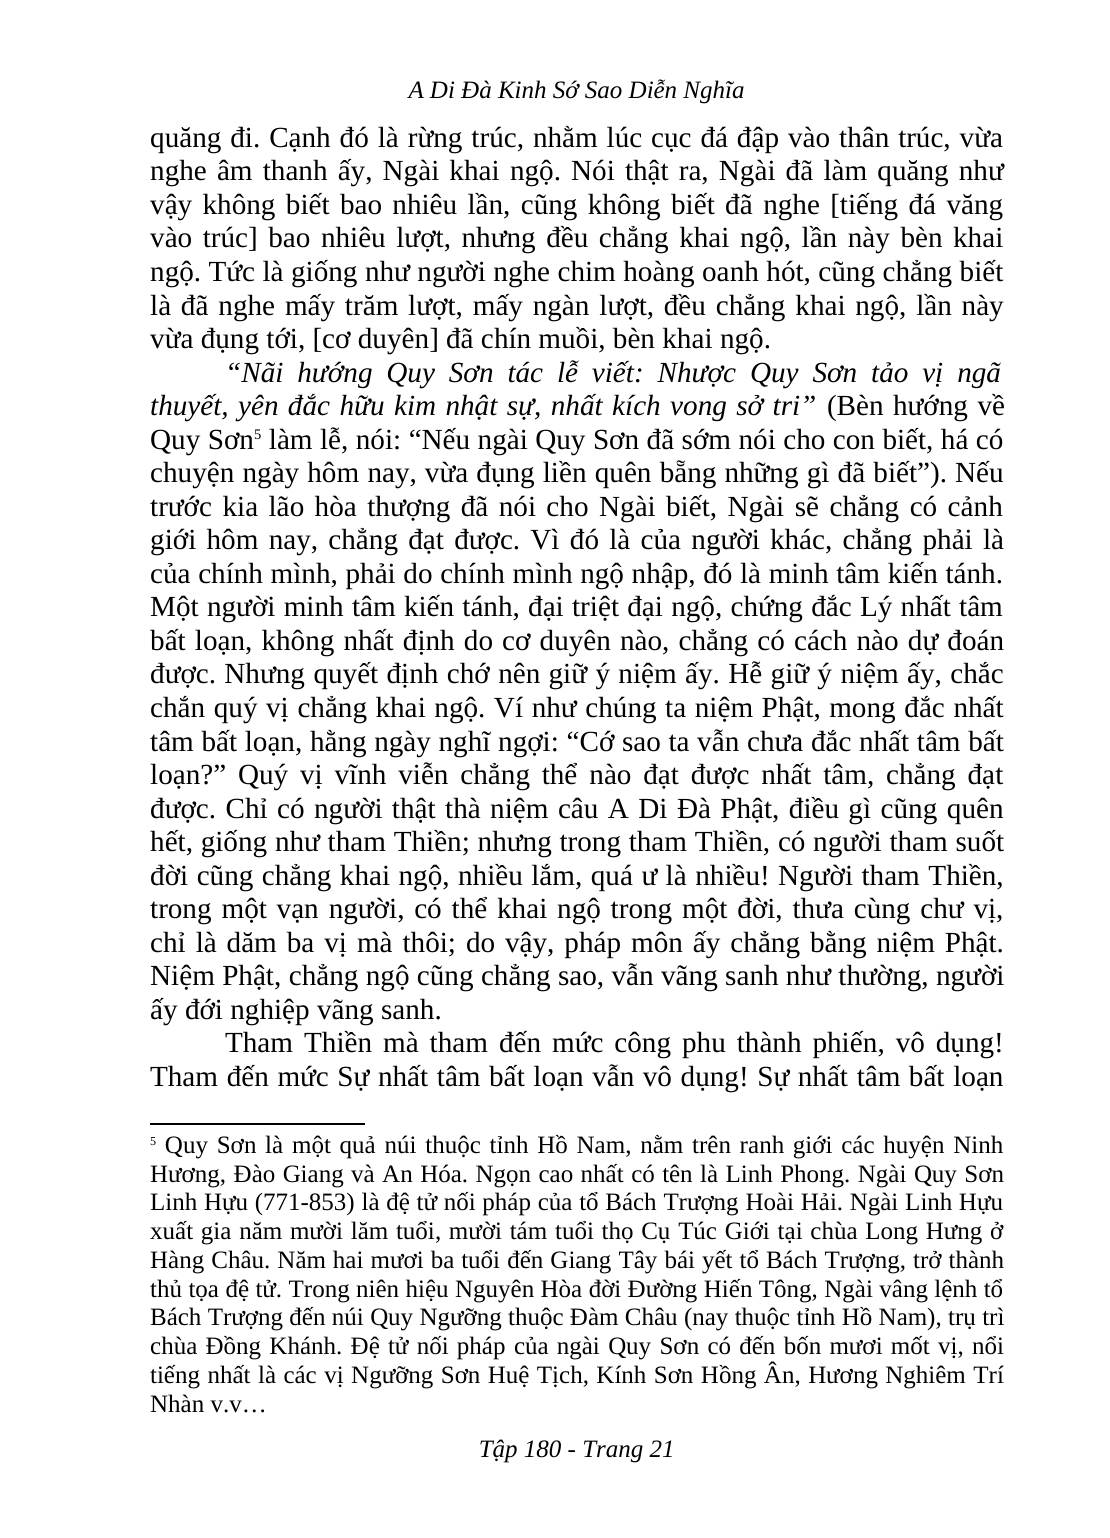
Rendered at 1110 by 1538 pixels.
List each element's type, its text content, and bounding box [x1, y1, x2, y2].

text “Nãi hướng Quy Sơn tác lễ viết: Nhược Quy Sơn tảo vị ngã thuyết, yên đắc hữu kim nhật sự, nhất kích vong sở tri” (Bèn hướng về Quy Sơn làm lễ, nói: “Nếu ngài Quy Sơn đã sớm nói cho con biết, há có chuyện ngày hôm nay, vừa đụng liền quên bẵng những gì đã biết”). Nếu trước kia lão hòa thượng đã nói cho Ngài biết, Ngài sẽ chẳng có cảnh giới hôm nay, chẳng đạt được. Vì đó là của người khác, chẳng phải là của chính mình, phải do chính mình ngộ nhập, đó là minh tâm kiến tánh. Một người minh tâm kiến tánh, đại triệt đại ngộ, chứng đắc Lý nhất tâm bất loạn, không nhất định do cơ duyên nào, chẳng có cách nào dự đoán được. Nhưng quyết định chớ nên giữ ý niệm ấy. Hễ giữ ý niệm ấy, chắc chắn quý vị chẳng khai ngộ. Ví như chúng ta niệm Phật, mong đắc nhất tâm bất loạn, hằng ngày nghĩ ngợi: “Cớ sao ta vẫn chưa đắc nhất tâm bất loạn?” Quý vị vĩnh viễn chẳng thể nào đạt được nhất tâm, chẳng đạt được. Chỉ có người thật thà niệm câu A Di Đà Phật, điều gì cũng quên hết, giống như tham Thiền; nhưng trong tham Thiền, có người tham suốt đời cũng chẳng khai ngộ, nhiều lắm, quá ư là nhiều! Người tham Thiền, trong một vạn người, có thể khai ngộ trong một đời, thưa cùng chư vị, chỉ là dăm ba vị mà thôi; do vậy, pháp môn ấy chẳng bằng niệm Phật. Niệm Phật, chẳng ngộ cũng chẳng sao, vẫn vãng sanh như thường, người ấy đới nghiệp vãng sanh. [150, 355, 1005, 1026]
